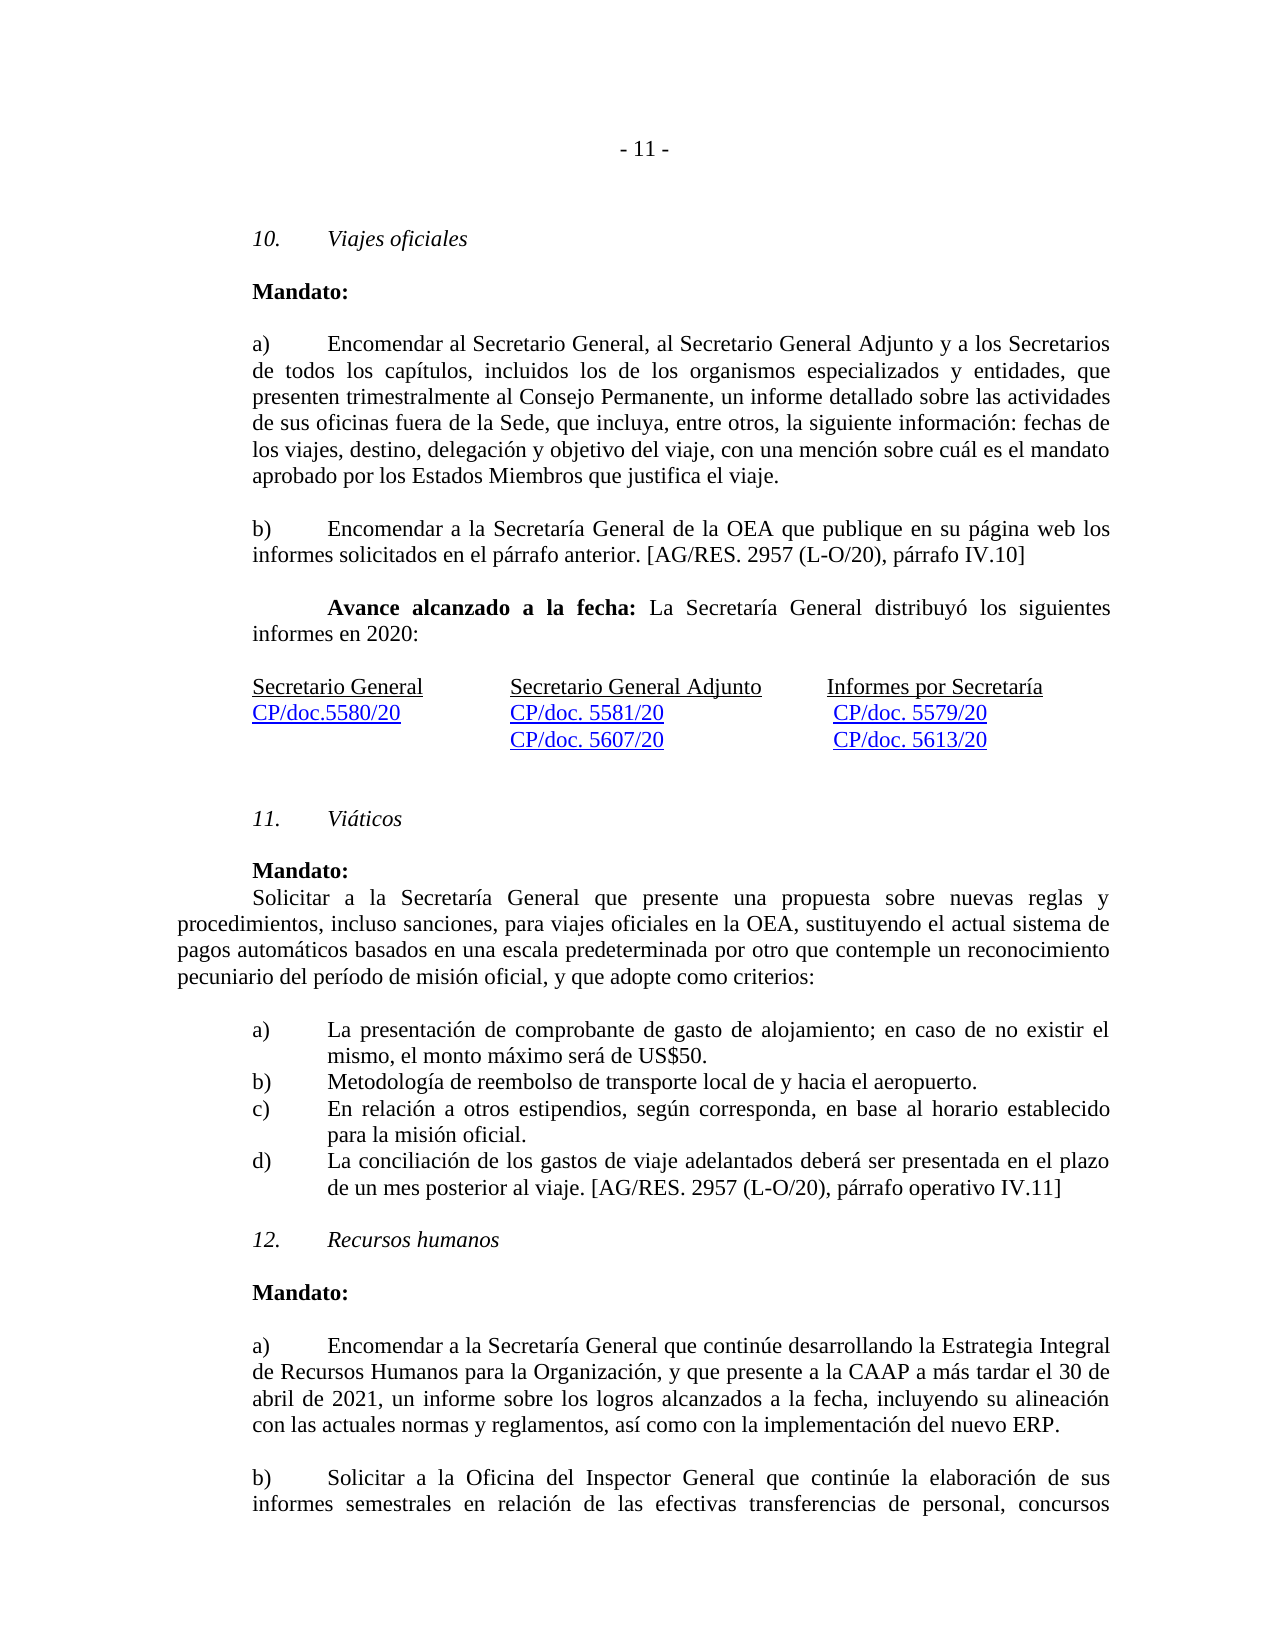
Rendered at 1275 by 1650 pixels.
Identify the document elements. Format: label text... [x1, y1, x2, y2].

table_header Informes por Secretaría [816, 673, 1123, 699]
title Recursos humanos [252, 1226, 1111, 1253]
text Mandato: [177, 1279, 1111, 1306]
table_cell CP/doc. 5581/20 CP/doc. 5607/20 [499, 699, 816, 778]
list Encomendar a la Secretaría General de la OEA que publique en su página web los informes solicitados en el párrafo anterior. [AG/RES. 2957 (L-O/20), párrafo IV.10] [252, 515, 1111, 568]
text c) En relación a otros estipendios, según corresponda, en base al horario establecido para la misión oficial. [252, 1095, 1111, 1147]
table_header Secretario General Adjunto [499, 673, 816, 699]
list Encomendar al Secretario General, al Secretario General Adjunto y a los Secretarios de todos los capítulos, incluidos los de los organismos especializados y entidades, que presenten trimestralmente al Consejo Permanente, un informe detallado sobre las actividades de sus oficinas fuera de la Sede, que incluya, entre otros, la siguiente información: fechas de los viajes, destino, delegación y objetivo del viaje, con una mención sobre cuál es el mandato aprobado por los Estados Miembros que justifica el viaje. [252, 330, 1111, 488]
table_cell CP/doc. 5579/20 CP/doc. 5613/20 [816, 699, 1123, 778]
table_cell CP/doc.5580/20 [166, 699, 499, 778]
text Mandato: [177, 278, 1111, 304]
table_header Secretario General [166, 673, 499, 699]
text a) Encomendar a la Secretaría General que continúe desarrollando la Estrategia Integral de Recursos Humanos para la Organización, y que presente a la CAAP a más tardar el 30 de abril de 2021, un informe sobre los logros alcanzados a la fecha, incluyendo su alineación con las actuales normas y reglamentos, así como con la implementación del nuevo ERP. [252, 1332, 1111, 1437]
title Viajes oficiales [252, 225, 1111, 251]
text Avance alcanzado a la fecha: La Secretaría General distribuyó los siguientes informes en 2020: [252, 594, 1111, 647]
text a) La presentación de comprobante de gasto de alojamiento; en caso de no existir el mismo, el monto máximo será de US$50. [252, 1016, 1111, 1068]
text b) Metodología de reembolso de transporte local de y hacia el aeropuerto. [252, 1068, 1111, 1095]
list Viáticos [252, 805, 1111, 831]
text Solicitar a la Secretaría General que presente una propuesta sobre nuevas reglas y procedimientos, incluso sanciones, para viajes oficiales en la OEA, sustituyendo el actual sistema de pagos automáticos basados en una escala predeterminada por otro que contemple un reconocimiento pecuniario del período de misión oficial, y que adopte como criterios: [177, 884, 1111, 989]
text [252, 1464, 1111, 1516]
text Mandato: [177, 857, 1111, 884]
text d) La conciliación de los gastos de viaje adelantados deberá ser presentada en el plazo de un mes posterior al viaje. [AG/RES. 2957 (L-O/20), párrafo operativo IV.11] [252, 1147, 1111, 1200]
